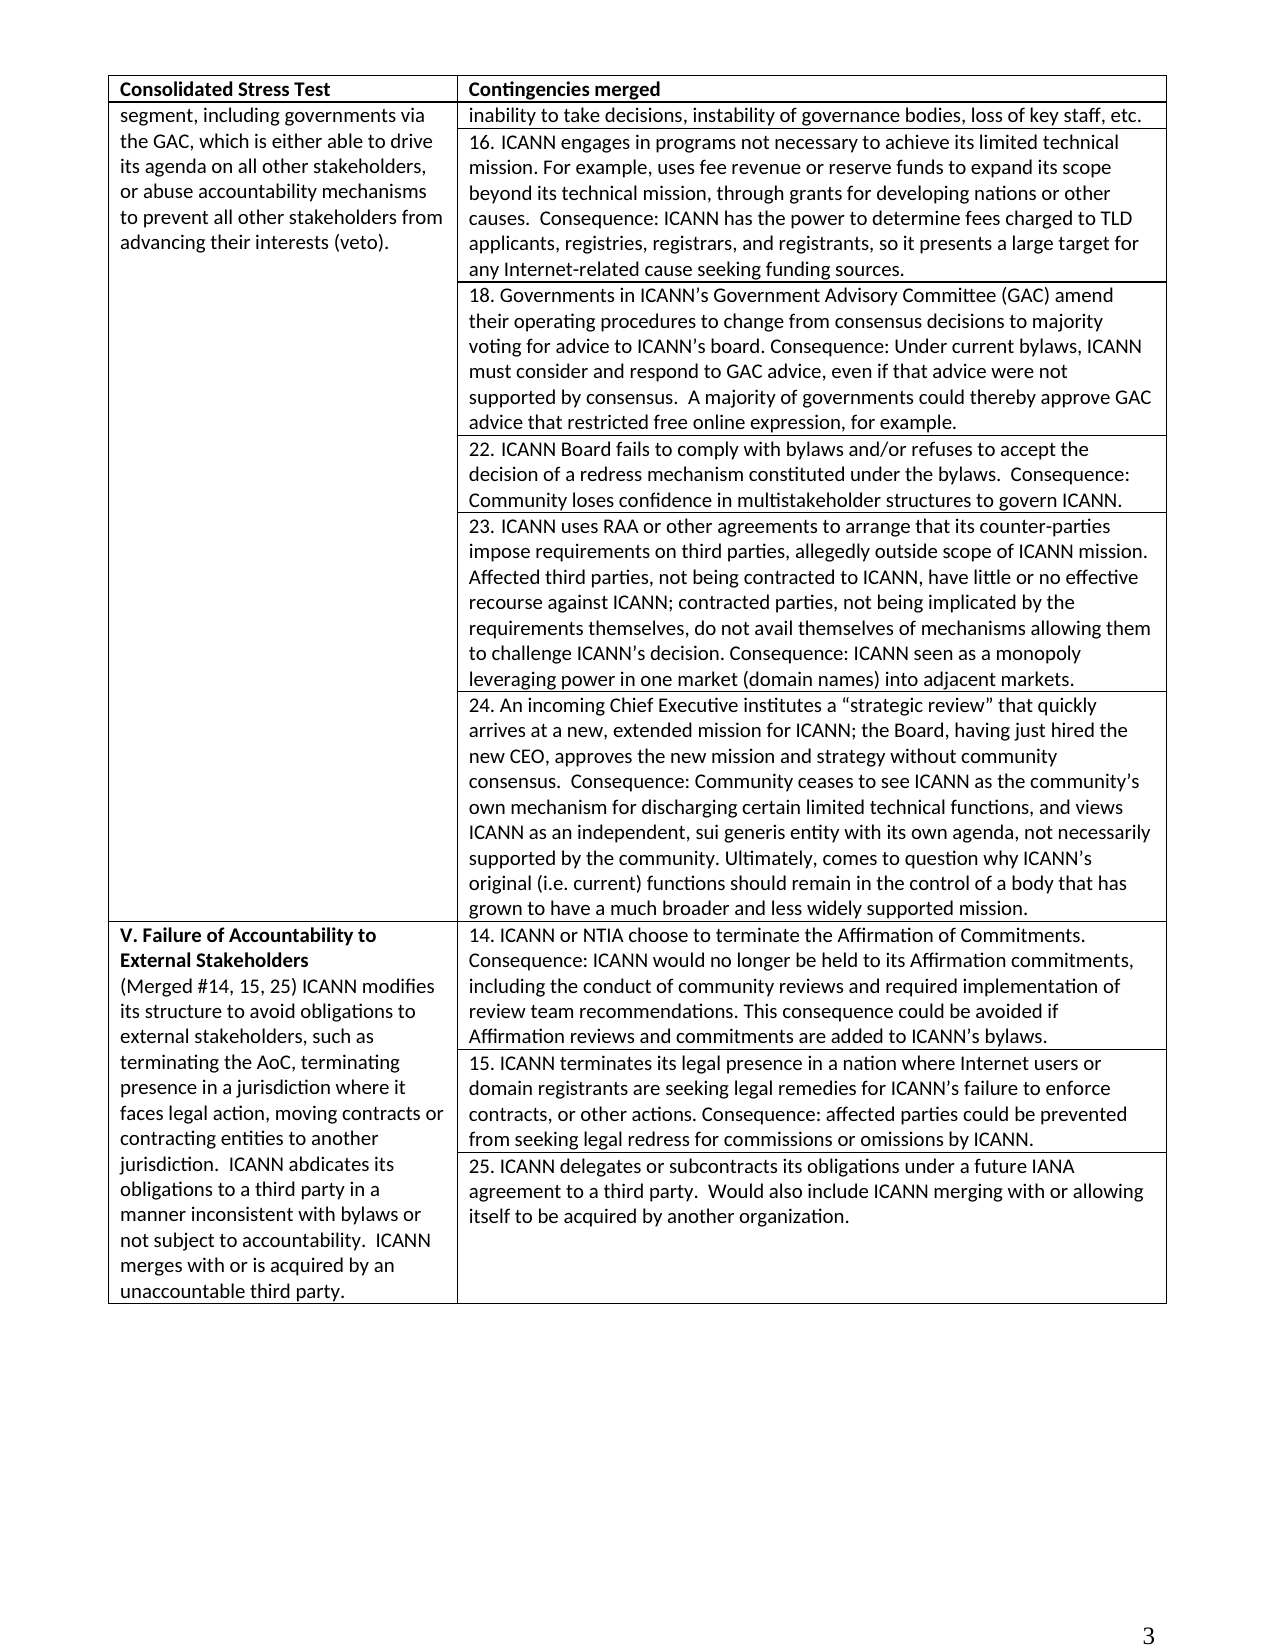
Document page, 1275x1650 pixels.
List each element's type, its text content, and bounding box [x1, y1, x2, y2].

table_cell 23. ICANN uses RAA or other agreements to arrange that its counter-parties impose requirements on third parties, allegedly outside scope of ICANN mission. Affected third parties, not being contracted to ICANN, have little or no effective recourse against ICANN; contracted parties, not being implicated by the requirements themselves, do not avail themselves of mechanisms allowing them to challenge ICANN’s decision. Consequence: ICANN seen as a monopoly leveraging power in one market (domain names) into adjacent markets. [458, 513, 1166, 691]
table_header Contingencies merged [458, 76, 1166, 101]
table_cell 24. An incoming Chief Executive institutes a “strategic review” that quickly arrives at a new, extended mission for ICANN; the Board, having just hired the new CEO, approves the new mission and strategy without community consensus. Consequence: Community ceases to see ICANN as the community’s own mechanism for discharging certain limited technical functions, and views ICANN as an independent, sui generis entity with its own agenda, not necessarily supported by the community. Ultimately, comes to question why ICANN’s original (i.e. current) functions should remain in the control of a body that has grown to have a much broader and less widely supported mission. [458, 692, 1166, 921]
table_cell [458, 103, 1166, 128]
table_cell 22. ICANN Board fails to comply with bylaws and/or refuses to accept the decision of a redress mechanism constituted under the bylaws. Consequence: Community loses confidence in multistakeholder structures to govern ICANN. [458, 436, 1166, 512]
table_cell V. Failure of Accountability to External Stakeholders (Merged #14, 15, 25) ICANN modifies its structure to avoid obligations to external stakeholders, such as terminating the AoC, terminating presence in a jurisdiction where it faces legal action, moving contracts or contracting entities to another jurisdiction. ICANN abdicates its obligations to a third party in a manner inconsistent with bylaws or not subject to accountability. ICANN merges with or is acquired by an unaccountable third party. [109, 922, 457, 1303]
table_cell 14. ICANN or NTIA choose to terminate the Affirmation of Commitments. Consequence: ICANN would no longer be held to its Affirmation commitments, including the conduct of community reviews and required implementation of review team recommendations. This consequence could be avoided if Affirmation reviews and commitments are added to ICANN’s bylaws. [458, 922, 1166, 1049]
table_cell 25. ICANN delegates or subcontracts its obligations under a future IANA agreement to a third party. Would also include ICANN merging with or allowing itself to be acquired by another organization. [458, 1153, 1166, 1303]
table_cell 16. ICANN engages in programs not necessary to achieve its limited technical mission. For example, uses fee revenue or reserve funds to expand its scope beyond its technical mission, through grants for developing nations or other causes. Consequence: ICANN has the power to determine fees charged to TLD applicants, registries, registrars, and registrants, so it presents a large target for any Internet-related cause seeking funding sources. [458, 129, 1166, 281]
table_header Consolidated Stress Test [109, 76, 457, 101]
table_cell 15. ICANN terminates its legal presence in a nation where Internet users or domain registrants are seeking legal remedies for ICANN’s failure to enforce contracts, or other actions. Consequence: affected parties could be prevented from seeking legal redress for commissions or omissions by ICANN. [458, 1050, 1166, 1152]
table_cell 18. Governments in ICANN’s Government Advisory Committee (GAC) amend their operating procedures to change from consensus decisions to majority voting for advice to ICANN’s board. Consequence: Under current bylaws, ICANN must consider and respond to GAC advice, even if that advice were not supported by consensus. A majority of governments could thereby approve GAC advice that restricted free online expression, for example. [458, 283, 1166, 435]
